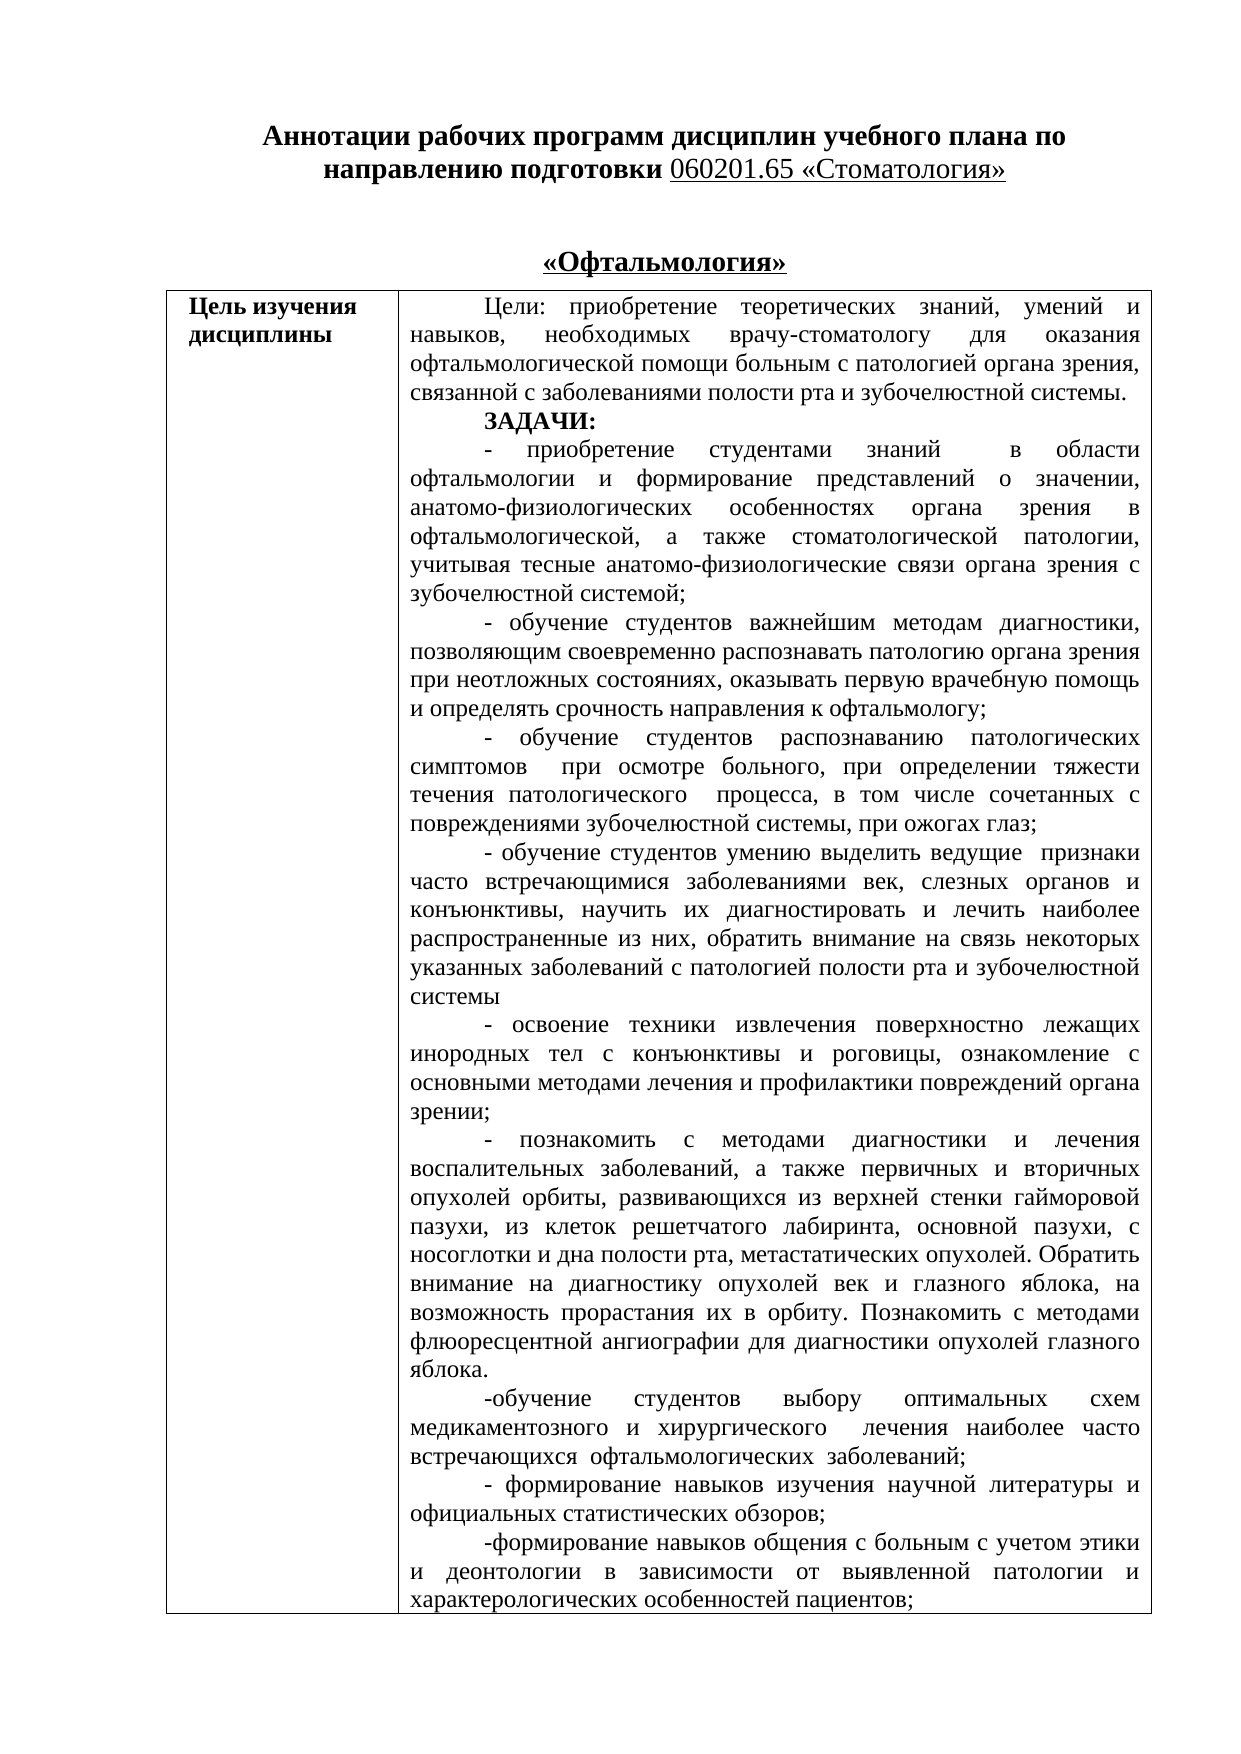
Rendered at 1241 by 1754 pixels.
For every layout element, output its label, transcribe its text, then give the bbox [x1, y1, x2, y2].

table_header [167, 291, 398, 1613]
text Аннотации рабочих программ дисциплин учебного плана по направлению подготовки 060201.65 «Стоматология» [177, 118, 1152, 185]
text «Офтальмология» [177, 244, 1152, 277]
